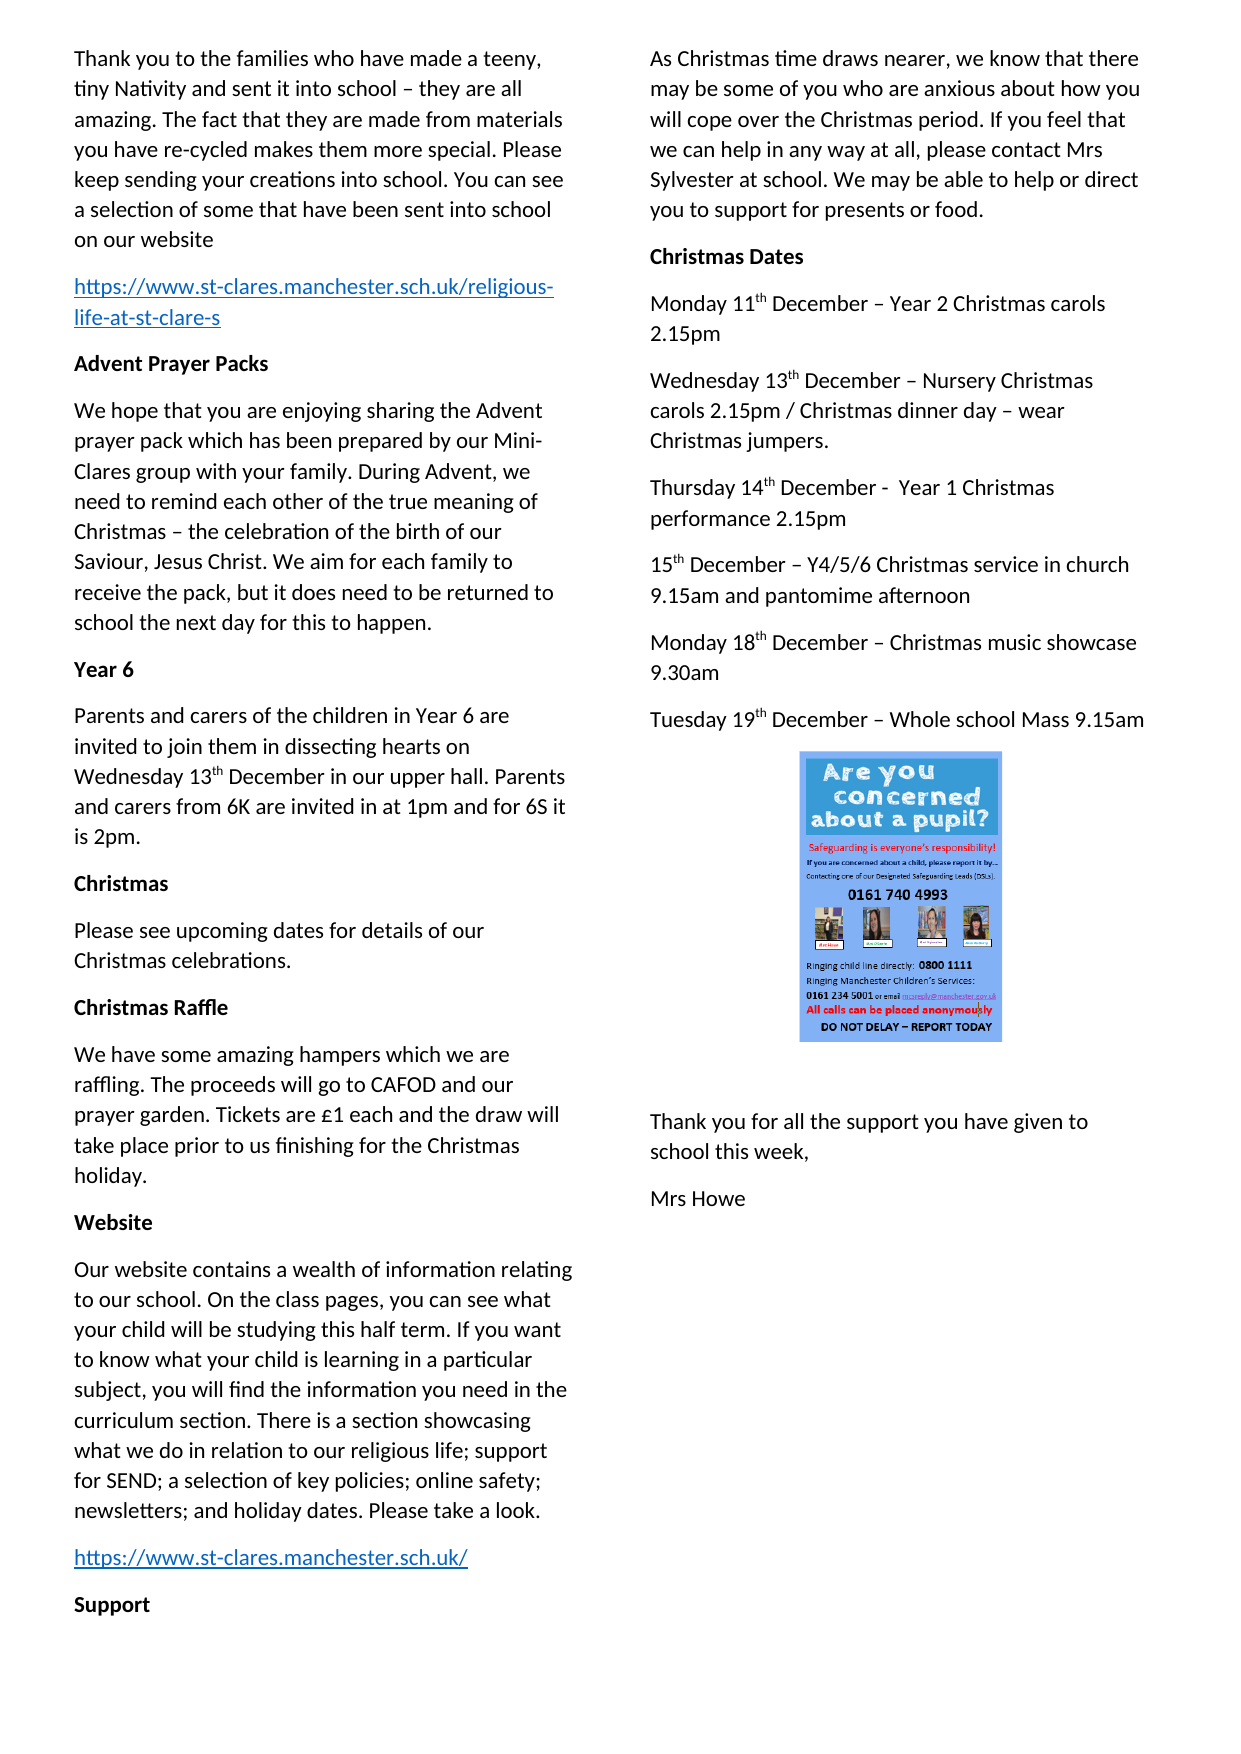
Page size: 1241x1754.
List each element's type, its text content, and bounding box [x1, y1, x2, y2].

text Christmas Dates [650, 242, 1152, 270]
text Please see upcoming dates for details of our Christmas celebrations. [74, 916, 576, 974]
picture [799, 751, 1003, 1042]
text Thursday 14th December - Year 1 Christmas performance 2.15pm [650, 473, 1152, 532]
text Mrs Howe [650, 1184, 1152, 1212]
text Thank you for all the support you have given to school this week, [650, 1107, 1152, 1165]
text Christmas [74, 869, 576, 897]
text https://www.st-clares.manchester.sch.uk/religious-life-at-st-clare-s [74, 272, 576, 331]
text Support [74, 1590, 576, 1618]
text Wednesday 13th December – Nursery Christmas carols 2.15pm / Christmas dinner day – wear Christmas jumpers. [650, 366, 1152, 455]
text Thank you to the families who have made a teeny, tiny Nativity and sent it into school – they are all amazing. The fact that they are made from materials you have re-cycled makes them more special. Please keep sending your creations into school. You can see a selection of some that have been sent into school on our website [74, 44, 576, 254]
text We hope that you are enjoying sharing the Advent prayer pack which has been prepared by our Mini-Clares group with your family. During Advent, we need to remind each other of the true meaning of Christmas – the celebration of the birth of our Saviour, Jesus Christ. We aim for each family to receive the pack, but it does need to be returned to school the next day for this to happen. [74, 396, 576, 636]
text Website [74, 1208, 576, 1236]
text Advent Prayer Packs [74, 349, 576, 378]
text Parents and carers of the children in Year 6 are invited to join them in dissecting hearts on Wednesday 13th December in our upper hall. Parents and carers from 6K are invited in at 1pm and for 6S it is 2pm. [74, 702, 576, 851]
text Tuesday 19th December – Whole school Mass 9.15am [650, 705, 1152, 733]
text As Christmas time draws nearer, we know that there may be some of you who are anxious about how you will cope over the Christmas period. If you feel that we can help in any way at all, please contact Mrs Sylvester at school. We may be able to help or direct you to support for presents or food. [650, 44, 1152, 223]
text Our website contains a wealth of information relating to our school. On the class pages, you can see what your child will be studying this half term. If you want to know what your child is learning in a particular subject, you will find the information you need in the curriculum section. There is a section showcasing what we do in relation to our religious life; support for SEND; a selection of key policies; online safety; newsletters; and holiday dates. Please take a look. [74, 1255, 576, 1524]
text Christmas Raffle [74, 993, 576, 1021]
text 15th December – Y4/5/6 Christmas service in church 9.15am and pantomime afternoon [650, 551, 1152, 609]
text We have some amazing hampers which we are raffling. The proceeds will go to CAFOD and our prayer garden. Tickets are £1 each and the draw will take place prior to us finishing for the Christmas holiday. [74, 1040, 576, 1189]
text https://www.st-clares.manchester.sch.uk/ [74, 1543, 576, 1571]
text Monday 18th December – Christmas music showcase 9.30am [650, 628, 1152, 686]
text Year 6 [74, 655, 576, 683]
text Monday 11th December – Year 2 Christmas carols 2.15pm [650, 289, 1152, 347]
